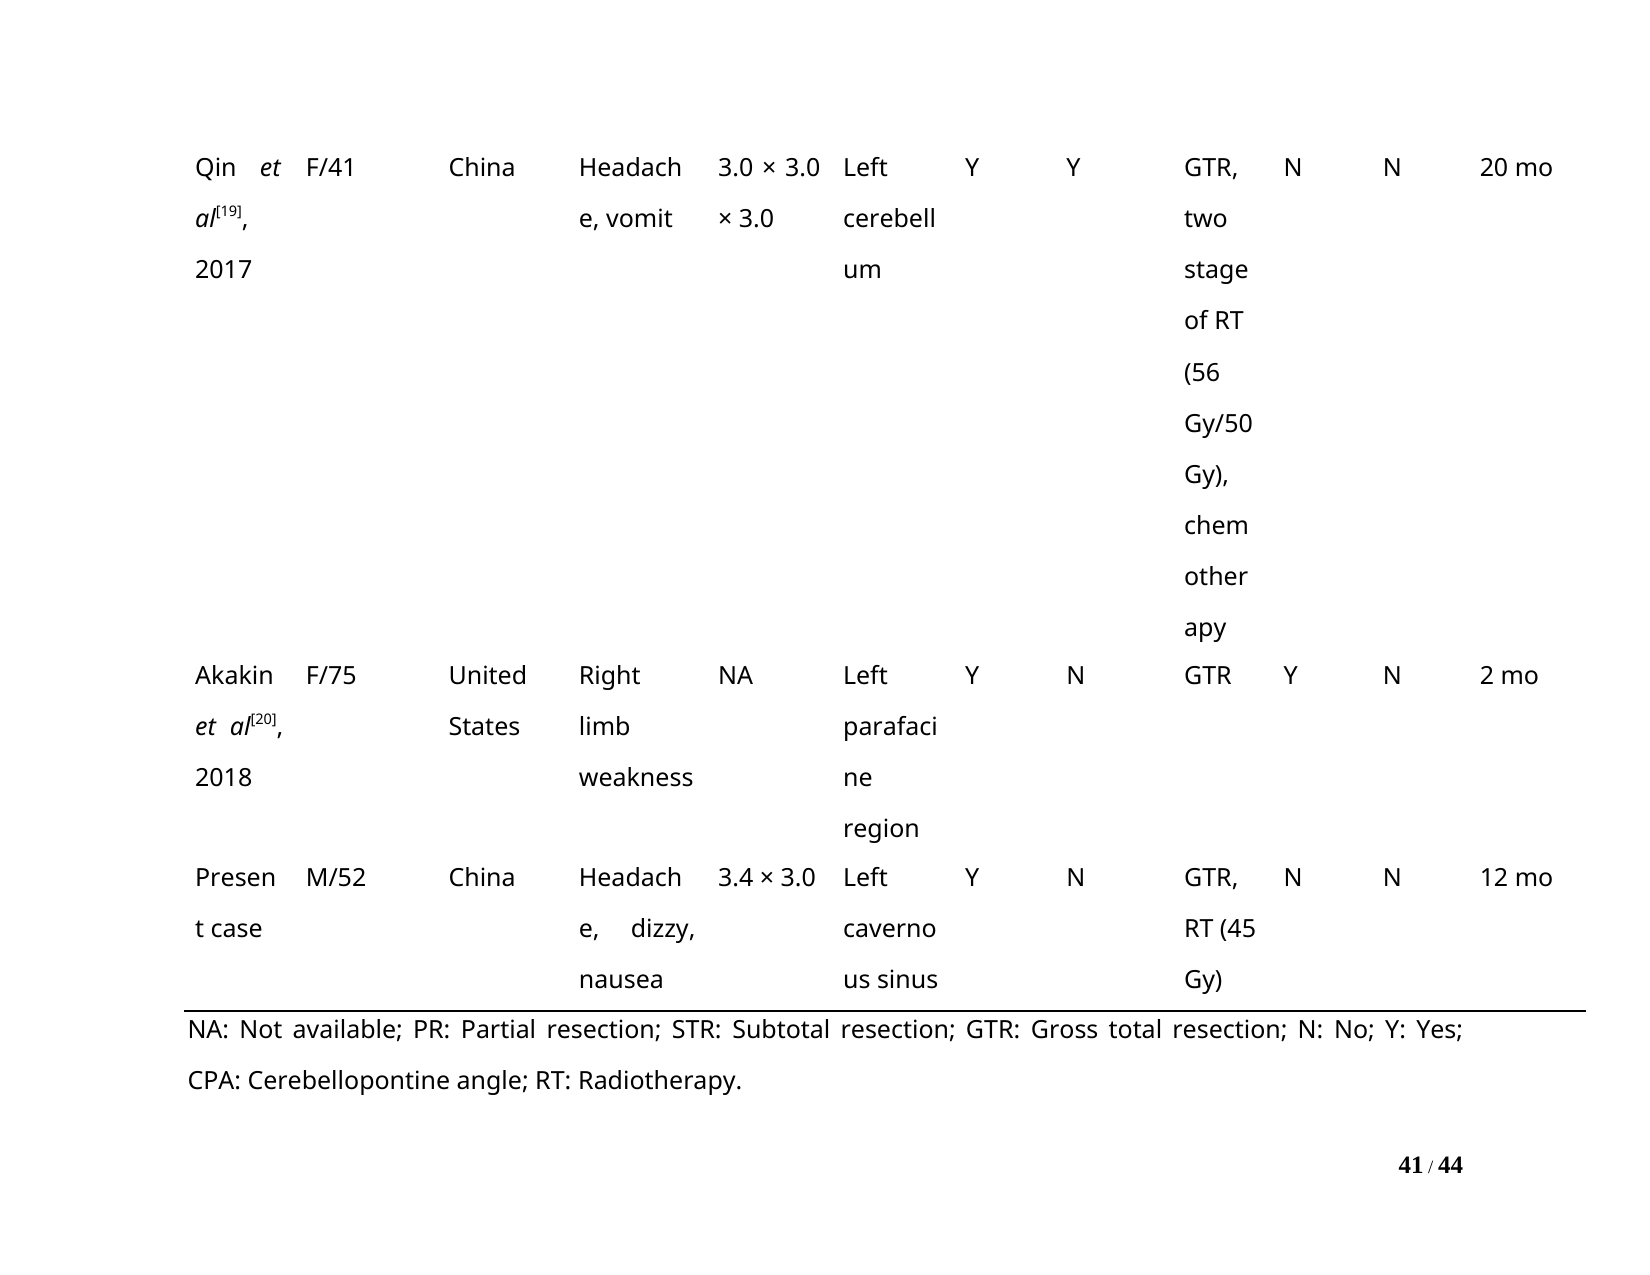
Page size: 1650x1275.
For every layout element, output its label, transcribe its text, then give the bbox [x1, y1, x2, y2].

table_cell Left cerebellum [832, 150, 954, 658]
text NA: not available; PR: partial resection; STR: subtotal resection; GTR: gross total resection; N: no; Y: yes; CPA: cerebellopontine angle; RT: radiotherapy. [187, 1012, 1463, 1097]
table_cell N [1272, 150, 1371, 658]
table_cell 20 mo [1468, 150, 1586, 658]
table_cell Present case [184, 859, 294, 1009]
table_cell 12 mo [1468, 859, 1586, 1009]
table_cell GTR [1173, 658, 1272, 859]
table_cell Akakin et al[20], 2018 [184, 658, 294, 859]
table_cell Right limb weakness [568, 658, 707, 859]
table_cell N [1371, 150, 1468, 658]
table_cell N [1272, 859, 1371, 1009]
table_cell Left parafacine region [832, 658, 954, 859]
table_cell China [437, 859, 567, 1009]
table_cell Headache, dizzy, nausea [568, 859, 707, 1009]
table_cell N [1371, 658, 1468, 859]
table_cell F/41 [294, 150, 437, 658]
table_cell M/52 [294, 859, 437, 1009]
table_cell China [437, 150, 567, 658]
table_cell Left cavernous sinus [832, 859, 954, 1009]
table_cell Y [1055, 150, 1173, 658]
table_cell N [1055, 859, 1173, 1009]
table_cell 3.4 × 3.0 [707, 859, 832, 1009]
table_cell Headache, vomit [568, 150, 707, 658]
table_cell Qin et al[19], 2017 [184, 150, 294, 658]
table_cell Y [954, 859, 1055, 1009]
table_cell GTR, two stage of RT (56 Gy/50 Gy), chemotherapy [1173, 150, 1272, 658]
table_cell N [1371, 859, 1468, 1009]
table_cell NA [707, 658, 832, 859]
table_cell United States [437, 658, 567, 859]
table_cell 3.0 × 3.0 × 3.0 [707, 150, 832, 658]
table_cell N [1055, 658, 1173, 859]
table_cell 2 mo [1468, 658, 1586, 859]
table_cell GTR, RT (45 Gy) [1173, 859, 1272, 1009]
table_cell Y [954, 150, 1055, 658]
table_cell Y [954, 658, 1055, 859]
table_cell Y [1272, 658, 1371, 859]
table_cell F/75 [294, 658, 437, 859]
